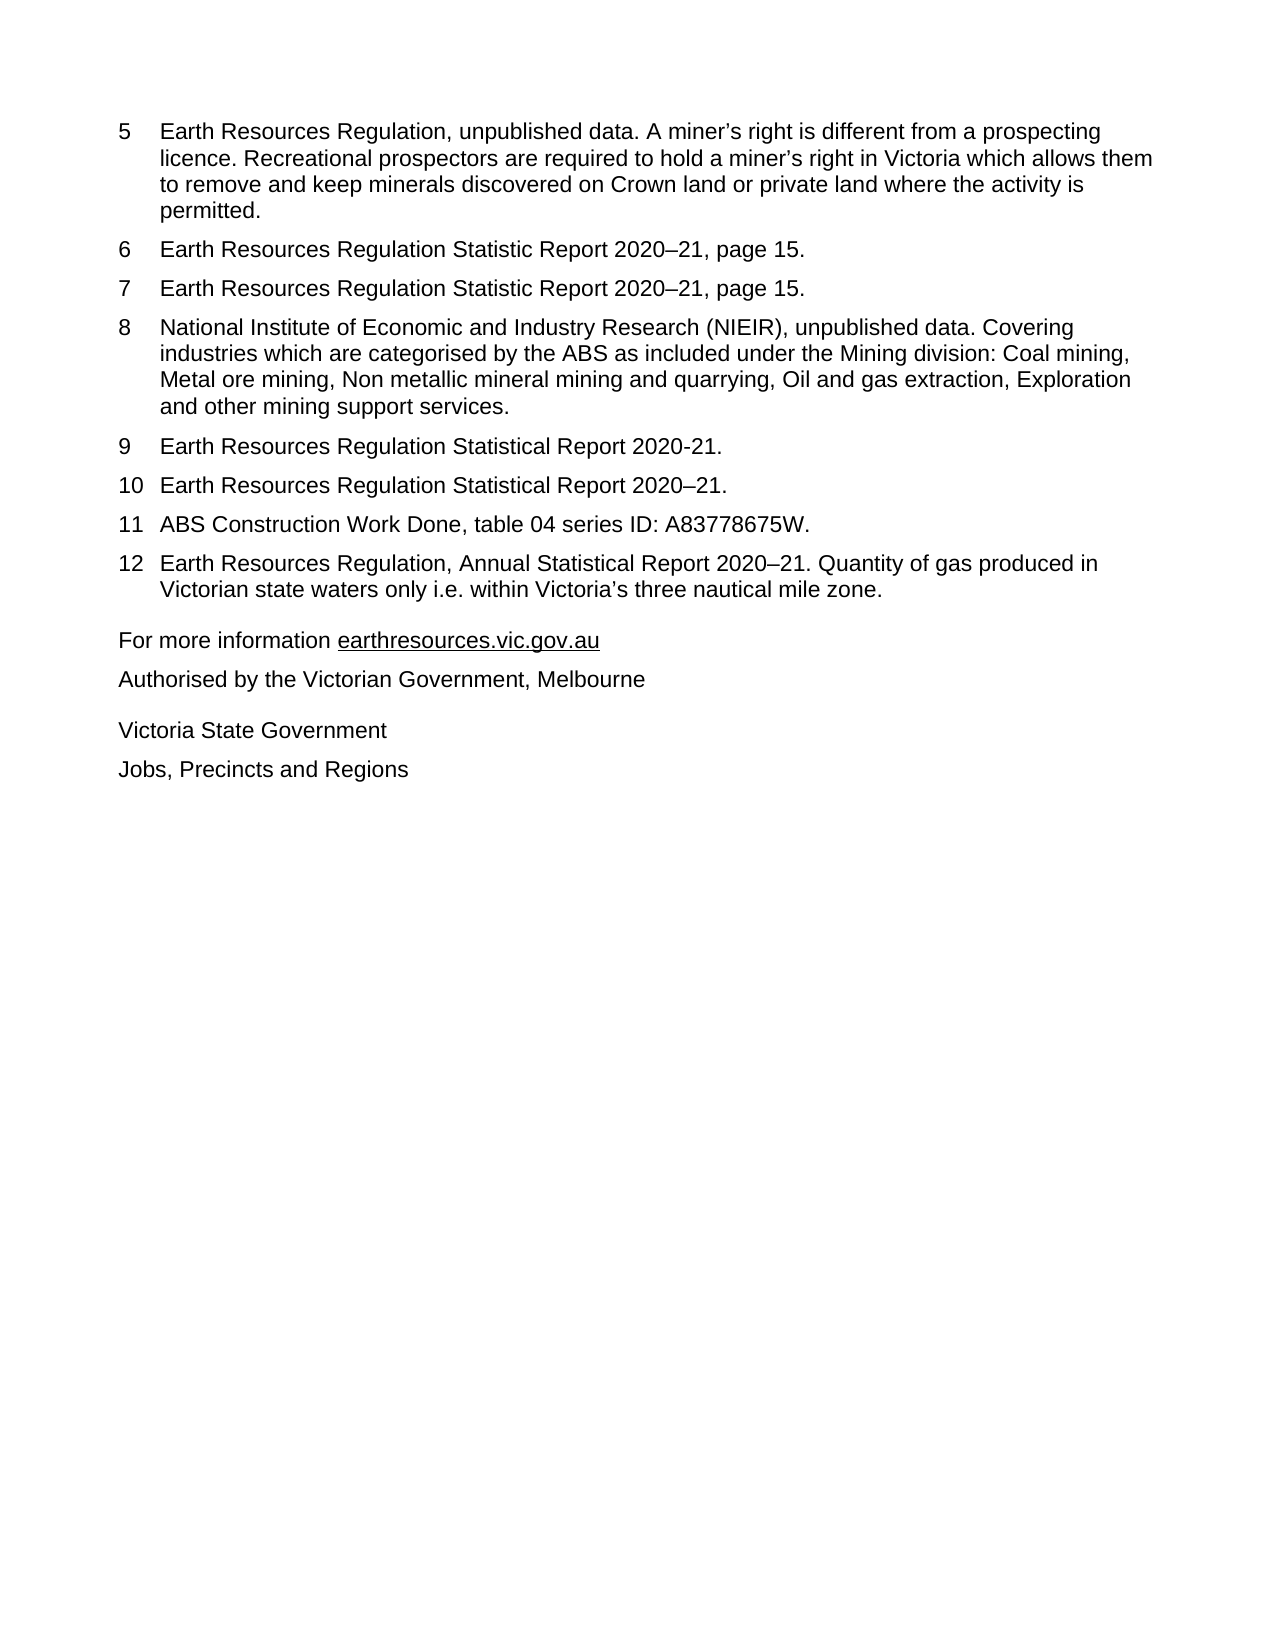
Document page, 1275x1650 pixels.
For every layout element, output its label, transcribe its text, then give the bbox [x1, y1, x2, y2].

text Authorised by the Victorian Government, Melbourne [118, 666, 1157, 692]
text 7 Earth Resources Regulation Statistic Report 2020–21, page 15. [118, 275, 1157, 301]
text 8 National Institute of Economic and Industry Research (NIEIR), unpublished data. Covering industries which are categorised by the ABS as included under the Mining division: Coal mining, Metal ore mining, Non metallic mineral mining and quarrying, Oil and gas extraction, Exploration and other mining support services. [118, 314, 1157, 419]
text For more information earthresources.vic.gov.au [118, 627, 1157, 653]
text 6 Earth Resources Regulation Statistic Report 2020–21, page 15. [118, 236, 1157, 262]
text Jobs, Precincts and Regions [118, 756, 1157, 783]
text 12 Earth Resources Regulation, Annual Statistical Report 2020–21. Quantity of gas produced in Victorian state waters only i.e. within Victoria’s three nautical mile zone. [118, 549, 1157, 602]
text 5 Earth Resources Regulation, unpublished data. A miner’s right is different from a prospecting licence. Recreational prospectors are required to hold a miner’s right in Victoria which allows them to remove and keep minerals discovered on Crown land or private land where the activity is permitted. [118, 118, 1157, 223]
text 11 ABS Construction Work Done, table 04 series ID: A83778675W. [118, 511, 1157, 537]
text Victoria State Government [118, 717, 1157, 744]
text 10 Earth Resources Regulation Statistical Report 2020–21. [118, 472, 1157, 498]
text 9 Earth Resources Regulation Statistical Report 2020‑21. [118, 432, 1157, 459]
